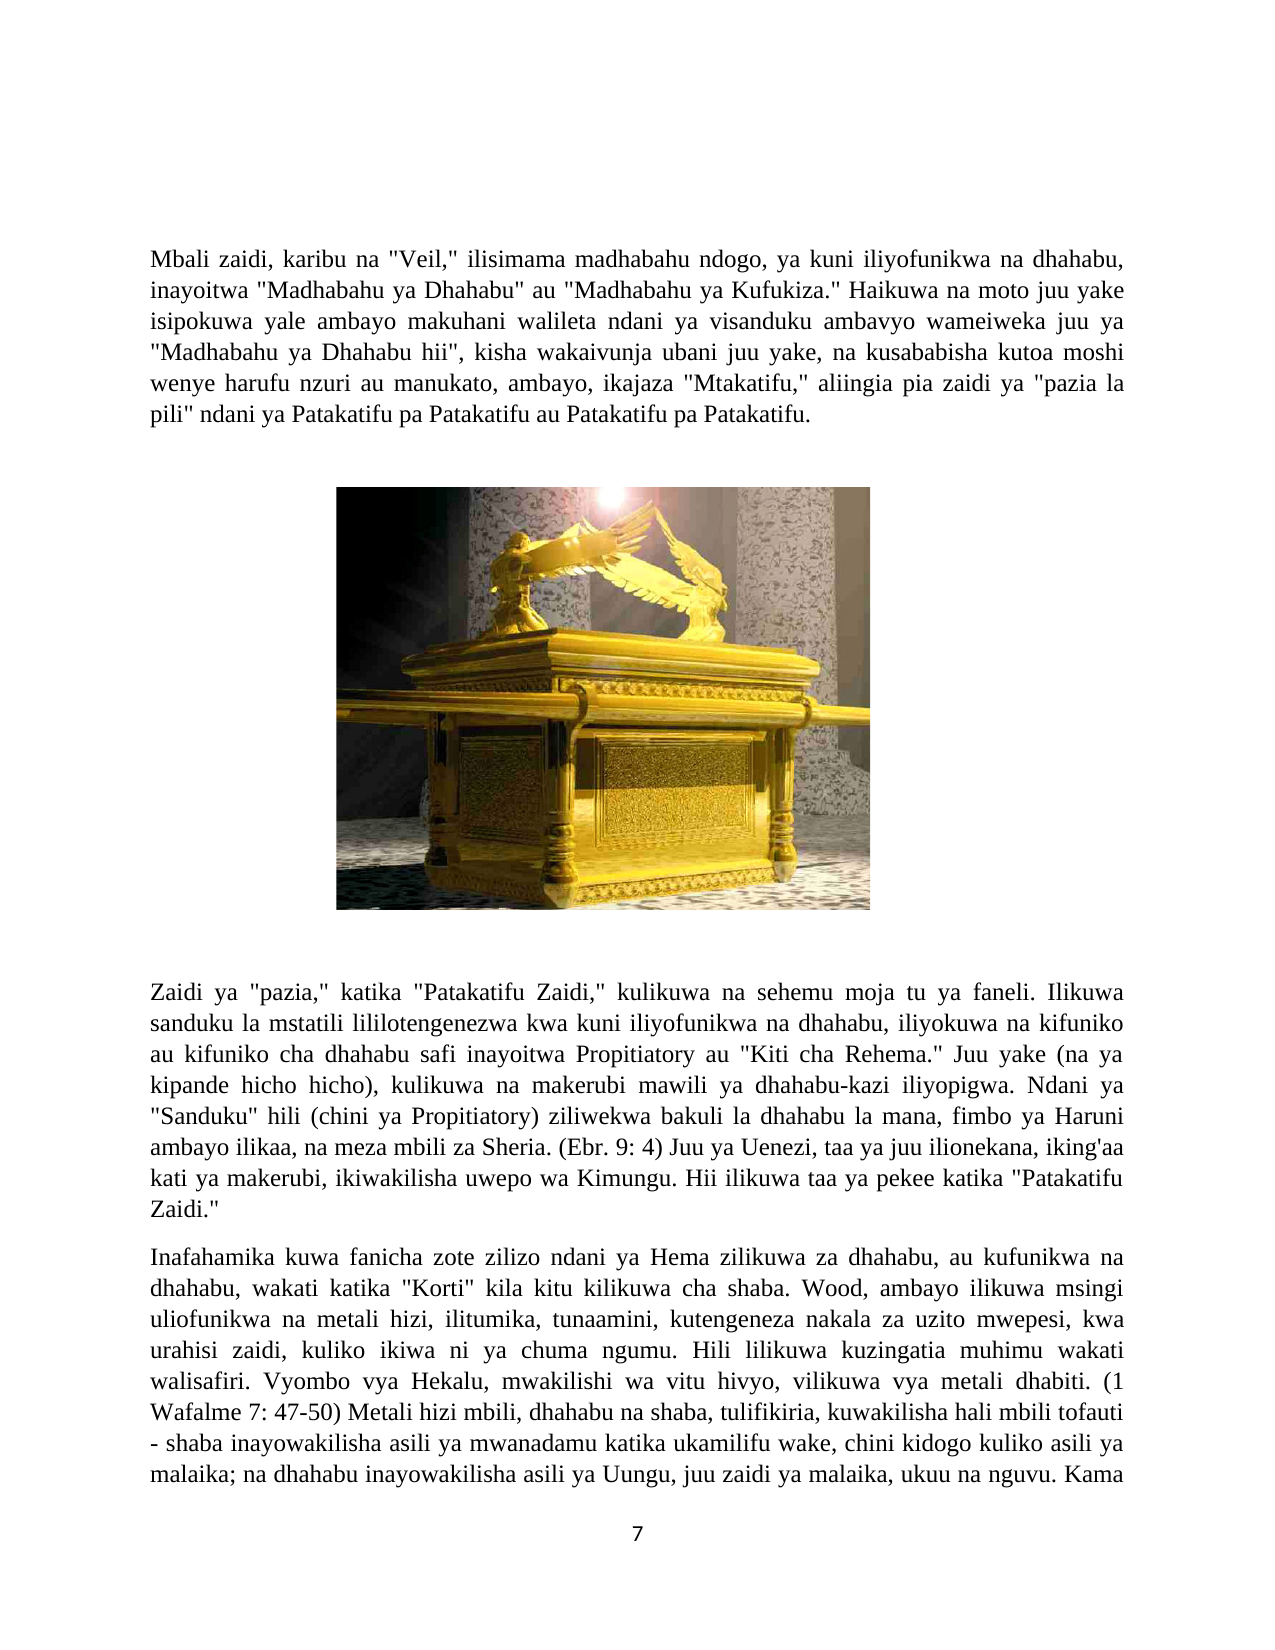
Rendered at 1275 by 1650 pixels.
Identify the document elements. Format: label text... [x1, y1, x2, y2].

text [150, 1242, 1125, 1488]
text Mbali zaidi, karibu na "Veil," ilisimama madhabahu ndogo, ya kuni iliyofunikwa na dhahabu, inayoitwa "Madhabahu ya Dhahabu" au "Madhabahu ya Kufukiza." Haikuwa na moto juu yake isipokuwa yale ambayo makuhani walileta ndani ya visanduku ambavyo wameiweka juu ya "Madhabahu ya Dhahabu hii", kisha wakaivunja ubani juu yake, na kusababisha kutoa moshi wenye harufu nzuri au manukato, ambayo, ikajaza "Mtakatifu," aliingia pia zaidi ya "pazia la pili" ndani ya Patakatifu pa Patakatifu au Patakatifu pa Patakatifu. [150, 244, 1125, 428]
picture [336, 487, 871, 910]
text Zaidi ya "pazia," katika "Patakatifu Zaidi," kulikuwa na sehemu moja tu ya faneli. Ilikuwa sanduku la mstatili lililotengenezwa kwa kuni iliyofunikwa na dhahabu, iliyokuwa na kifuniko au kifuniko cha dhahabu safi inayoitwa Propitiatory au "Kiti cha Rehema." Juu yake (na ya kipande hicho hicho), kulikuwa na makerubi mawili ya dhahabu-kazi iliyopigwa. Ndani ya "Sanduku" hili (chini ya Propitiatory) ziliwekwa bakuli la dhahabu la mana, fimbo ya Haruni ambayo ilikaa, na meza mbili za Sheria. (Ebr. 9: 4) Juu ya Uenezi, taa ya juu ilionekana, iking'aa kati ya makerubi, ikiwakilisha uwepo wa Kimungu. Hii ilikuwa taa ya pekee katika "Patakatifu Zaidi." [150, 977, 1125, 1223]
